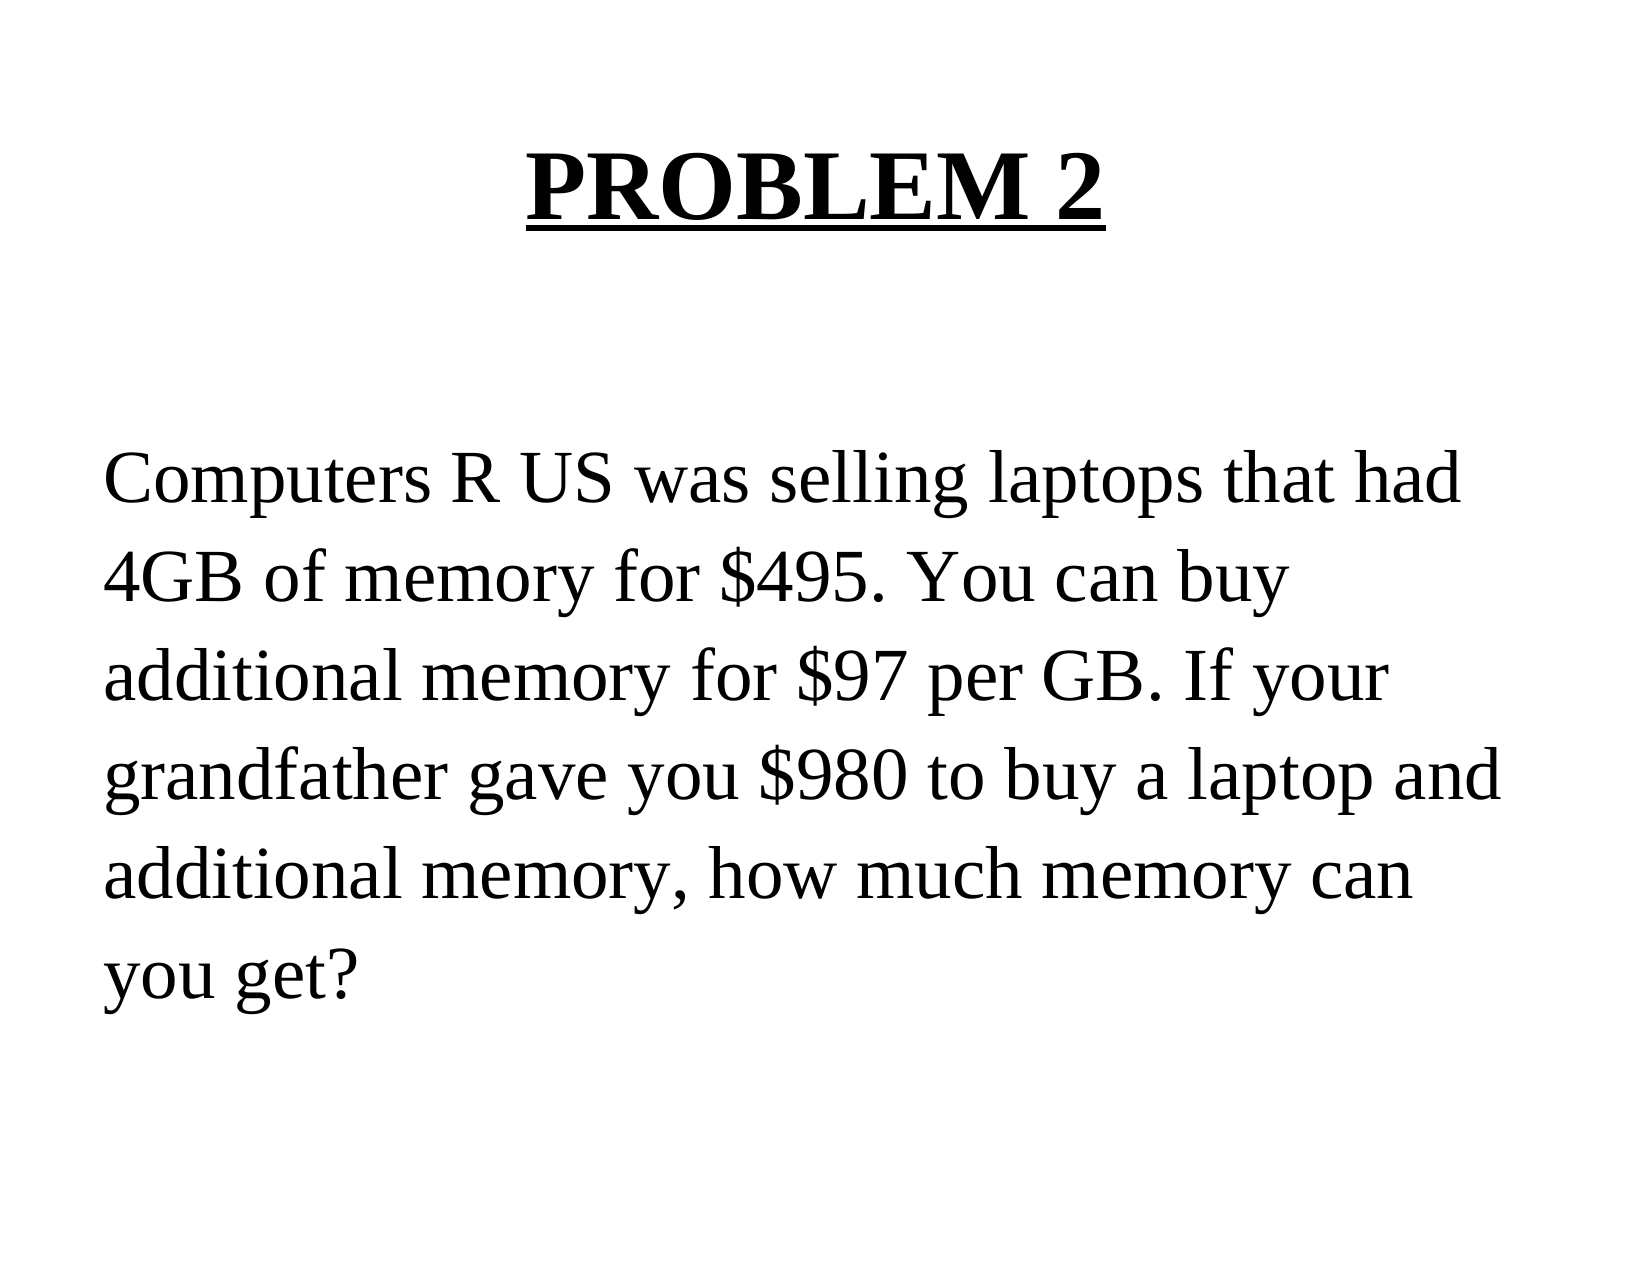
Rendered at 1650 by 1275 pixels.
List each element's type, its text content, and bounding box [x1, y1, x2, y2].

text Computers R US was selling laptops that had 4GB of memory for $495. You can buy additional memory for $97 per GB. If your grandfather gave you $980 to buy a laptop and additional memory, how much memory can you get? [103, 432, 1528, 1014]
text PROBLEM 2 [103, 126, 1528, 241]
